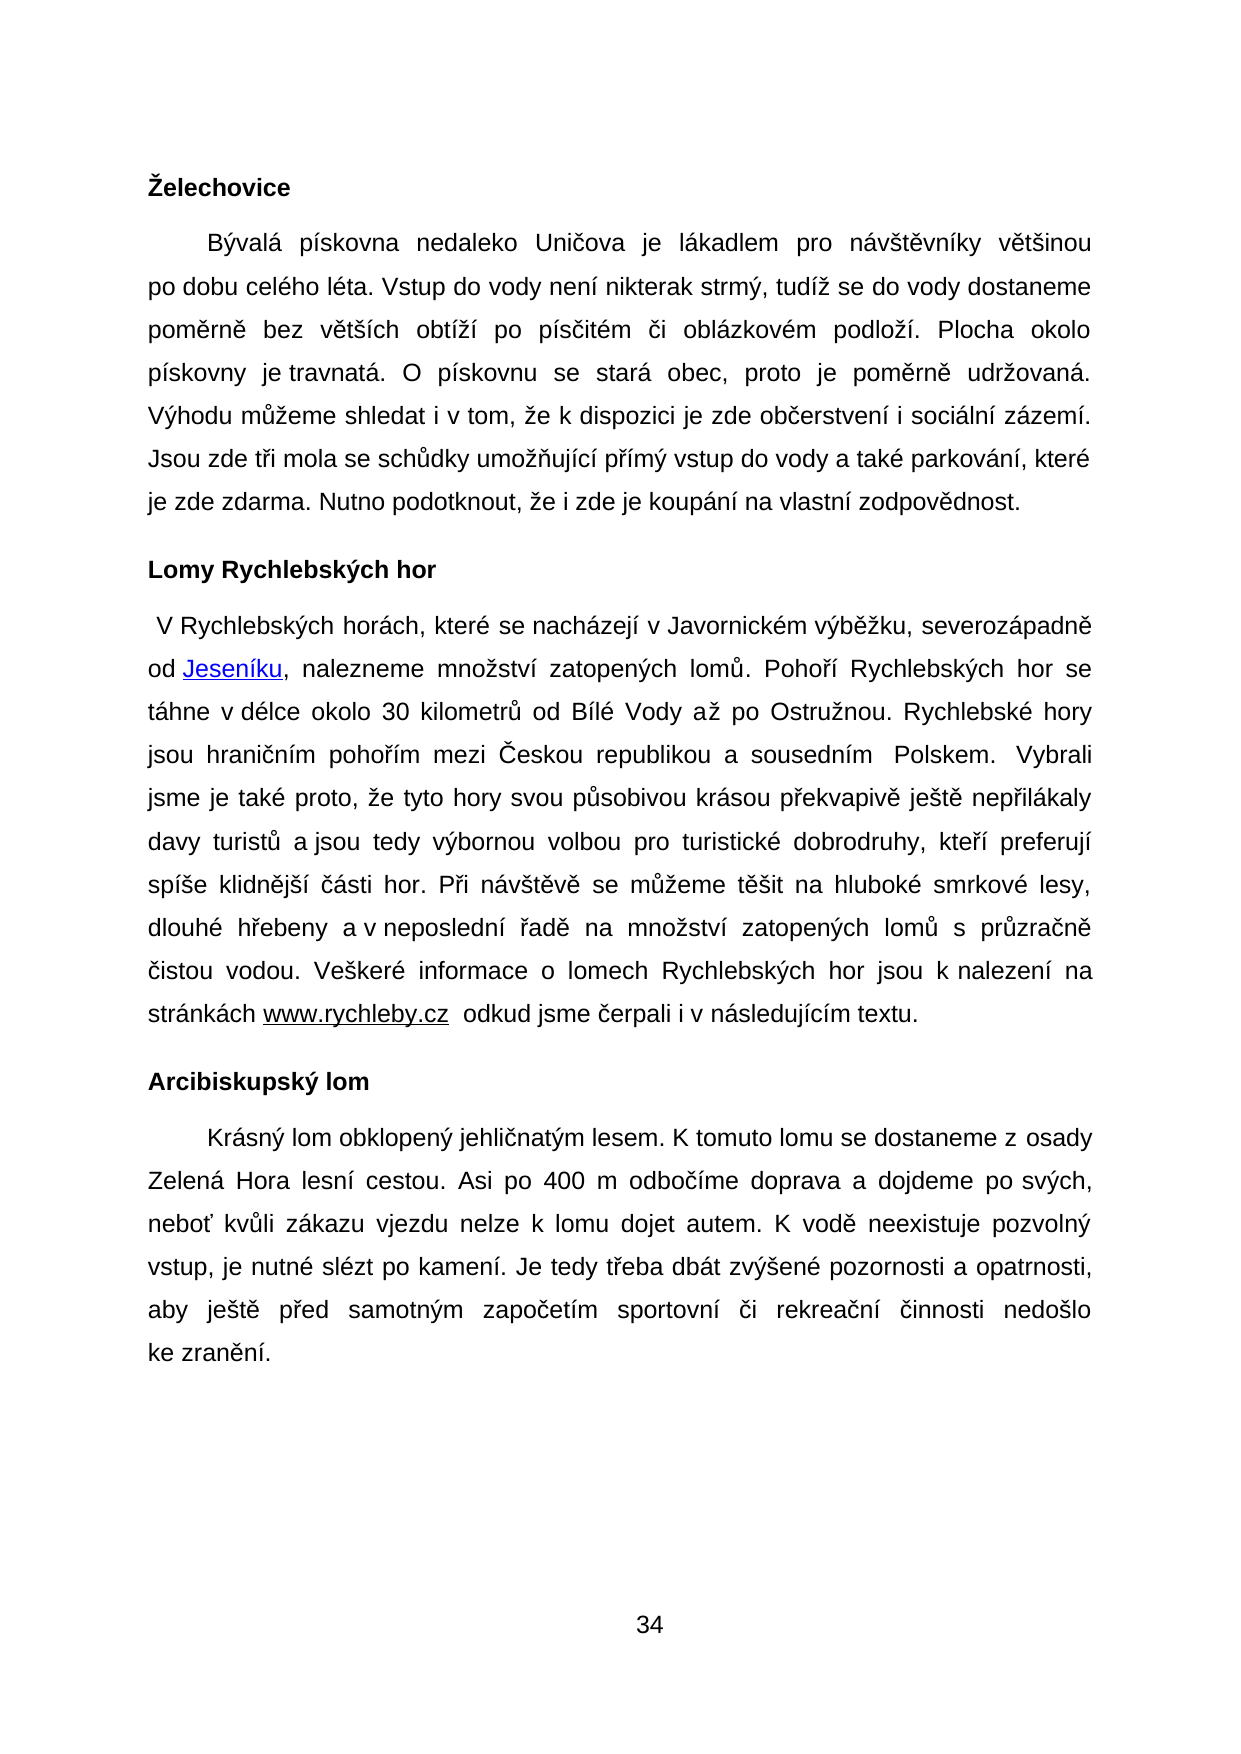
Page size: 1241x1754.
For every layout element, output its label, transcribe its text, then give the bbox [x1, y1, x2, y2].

text Arcibiskupský lom [148, 1067, 1092, 1096]
text Želechovice [148, 173, 1092, 201]
text Bývalá pískovna nedaleko Uničova je lákadlem pro návštěvníky většinou po dobu celého léta. Vstup do vody není nikterak strmý, tudíž se do vody dostaneme poměrně bez větších obtíží po písčitém či oblázkovém podloží. Plocha okolo pískovny je travnatá. O pískovnu se stará obec, proto je poměrně udržovaná. Výhodu můžeme shledat i v tom, že k dispozici je zde občerstvení i sociální zázemí. Jsou zde tři mola se schůdky umožňující přímý vstup do vody a také parkování, které je zde zdarma. Nutno podotknout, že i zde je koupání na vlastní zodpovědnost. [148, 228, 1092, 516]
text V Rychlebských horách, které se nacházejí v Javornickém výběžku, severozápadně od Jeseníku, nalezneme množství zatopených lomů. Pohoří Rychlebských hor se táhne v délce okolo 30 kilometrů od Bílé Vody až po Ostružnou. Rychlebské hory jsou hraničním pohořím mezi Českou republikou a sousedním Polskem. Vybrali jsme je také proto, že tyto hory svou působivou krásou překvapivě ještě nepřilákaly davy turistů a jsou tedy výbornou volbou pro turistické dobrodruhy, kteří preferují spíše klidnější části hor. Při návštěvě se můžeme těšit na hluboké smrkové lesy, dlouhé hřebeny a v neposlední řadě na množství zatopených lomů s průzračně čistou vodou. Veškeré informace o lomech Rychlebských hor jsou k nalezení na stránkách www.rychleby.cz odkud jsme čerpali i v následujícím textu. [148, 611, 1092, 1028]
text Krásný lom obklopený jehličnatým lesem. K tomuto lomu se dostaneme z osady Zelená Hora lesní cestou. Asi po 400 m odbočíme doprava a dojdeme po svých, neboť kvůli zákazu vjezdu nelze k lomu dojet autem. K vodě neexistuje pozvolný vstup, je nutné slézt po kamení. Je tedy třeba dbát zvýšené pozornosti a opatrnosti, aby ještě před samotným započetím sportovní či rekreační činnosti nedošlo ke zranění. [148, 1123, 1092, 1367]
text Lomy Rychlebských hor [148, 555, 1092, 584]
